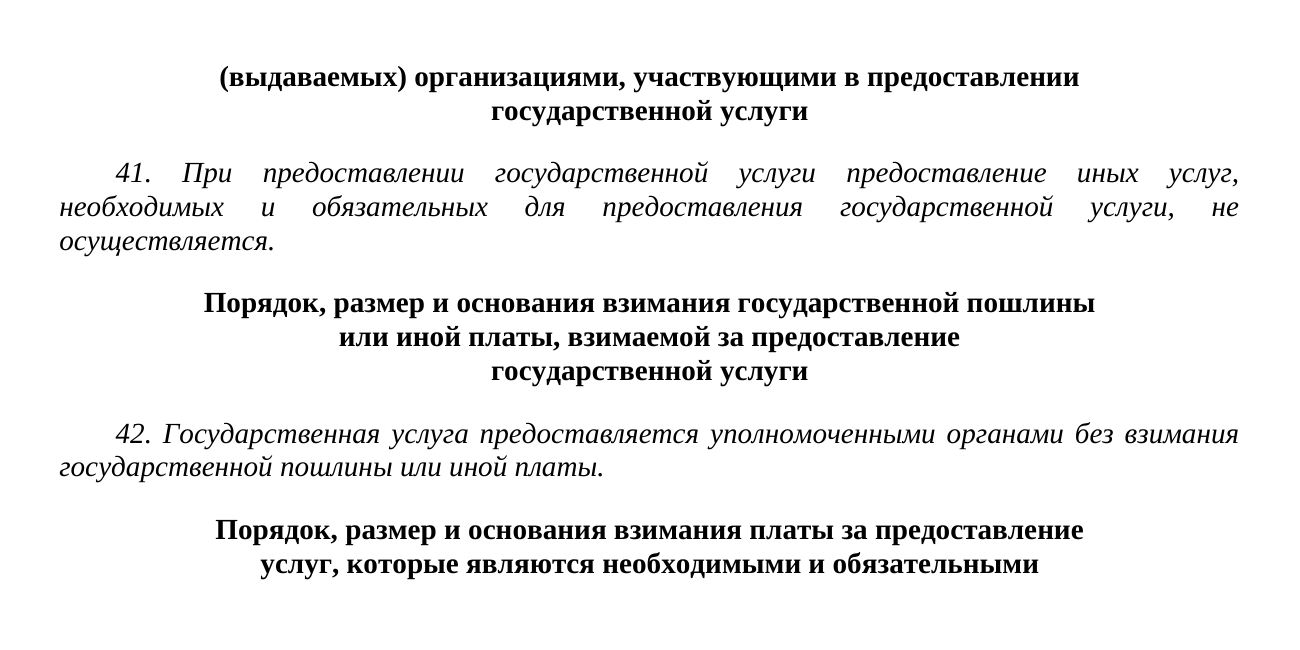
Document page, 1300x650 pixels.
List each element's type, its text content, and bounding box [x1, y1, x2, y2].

text государственной услуги [59, 93, 1240, 126]
text государственной услуги [59, 353, 1240, 386]
text (выдаваемых) организациями, участвующими в предоставлении [59, 59, 1240, 93]
text или иной платы, взимаемой за предоставление [59, 319, 1240, 353]
text Порядок, размер и основания взимания государственной пошлины [59, 286, 1240, 319]
text 41. При предоставлении государственной услуги предоставление иных услуг, необходимых и обязательных для предоставления государственной услуги, не осуществляется. [59, 156, 1240, 256]
text услуг, которые являются необходимыми и обязательными [59, 546, 1240, 579]
text Порядок, размер и основания взимания платы за предоставление [59, 512, 1240, 546]
text 42. Государственная услуга предоставляется уполномоченными органами без взимания государственной пошлины или иной платы. [59, 416, 1240, 483]
